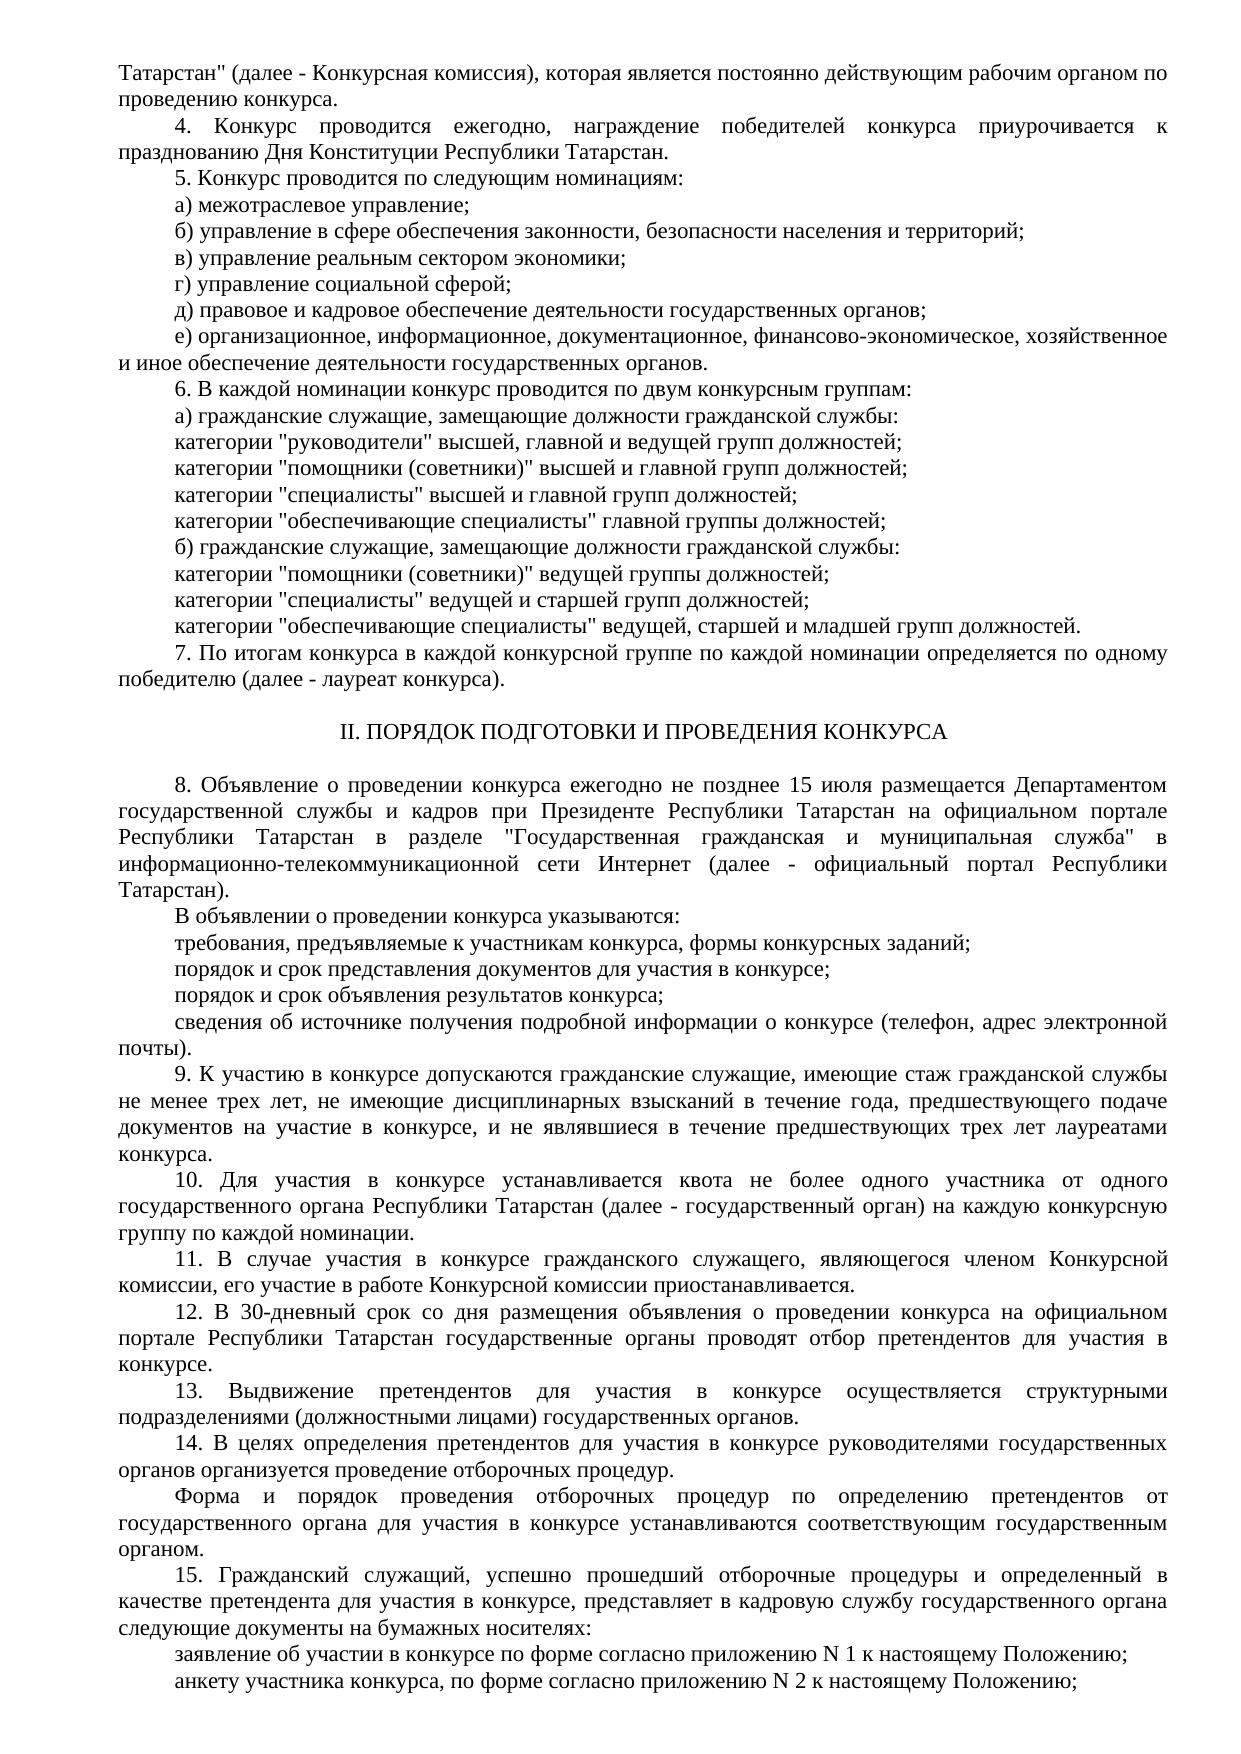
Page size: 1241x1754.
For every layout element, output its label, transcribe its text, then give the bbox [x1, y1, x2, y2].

text в) управление реальным сектором экономики; [118, 243, 1169, 270]
text анкету участника конкурса, по форме согласно приложению N 2 к настоящему Положению; [118, 1667, 1169, 1693]
text 9. К участию в конкурсе допускаются гражданские служащие, имеющие стаж гражданской службы не менее трех лет, не имеющие дисциплинарных взысканий в течение года, предшествующего подаче документов на участие в конкурсе, и не являвшиеся в течение предшествующих трех лет лауреатами конкурса. [118, 1061, 1169, 1166]
text категории "специалисты" высшей и главной групп должностей; [118, 481, 1169, 507]
text сведения об источнике получения подробной информации о конкурсе (телефон, адрес электронной почты). [118, 1008, 1169, 1061]
text 15. Гражданский служащий, успешно прошедший отборочные процедуры и определенный в качестве претендента для участия в конкурсе, представляет в кадровую службу государственного органа следующие документы на бумажных носителях: [118, 1561, 1169, 1640]
text д) правовое и кадровое обеспечение деятельности государственных органов; [118, 296, 1169, 323]
text а) гражданские служащие, замещающие должности гражданской службы: [118, 402, 1169, 428]
text категории "руководители" высшей, главной и ведущей групп должностей; [118, 428, 1169, 454]
text порядок и срок объявления результатов конкурса; [118, 981, 1169, 1008]
text 4. Конкурс проводится ежегодно, награждение победителей конкурса приурочивается к празднованию Дня Конституции Республики Татарстан. [118, 112, 1169, 164]
text а) межотраслевое управление; [118, 191, 1169, 217]
text категории "помощники (советники)" ведущей группы должностей; [118, 560, 1169, 586]
text 7. По итогам конкурса в каждой конкурсной группе по каждой номинации определяется по одному победителю (далее - лауреат конкурса). [118, 639, 1169, 692]
text б) управление в сфере обеспечения законности, безопасности населения и территорий; [118, 217, 1169, 243]
text 14. В целях определения претендентов для участия в конкурсе руководителями государственных органов организуется проведение отборочных процедур. [118, 1429, 1169, 1482]
text 10. Для участия в конкурсе устанавливается квота не более одного участника от одного государственного органа Республики Татарстан (далее - государственный орган) на каждую конкурсную группу по каждой номинации. [118, 1166, 1169, 1245]
text 11. В случае участия в конкурсе гражданского служащего, являющегося членом Конкурсной комиссии, его участие в работе Конкурсной комиссии приостанавливается. [118, 1245, 1169, 1298]
text Форма и порядок проведения отборочных процедур по определению претендентов от государственного органа для участия в конкурсе устанавливаются соответствующим государственным органом. [118, 1482, 1169, 1561]
text 6. В каждой номинации конкурс проводится по двум конкурсным группам: [118, 375, 1169, 402]
text требования, предъявляемые к участникам конкурса, формы конкурсных заданий; [118, 929, 1169, 955]
text заявление об участии в конкурсе по форме согласно приложению N 1 к настоящему Положению; [118, 1640, 1169, 1667]
text категории "помощники (советники)" высшей и главной групп должностей; [118, 454, 1169, 481]
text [118, 59, 1169, 112]
text е) организационное, информационное, документационное, финансово-экономическое, хозяйственное и иное обеспечение деятельности государственных органов. [118, 323, 1169, 375]
text категории "обеспечивающие специалисты" ведущей, старшей и младшей групп должностей. [118, 612, 1169, 639]
text г) управление социальной сферой; [118, 270, 1169, 296]
text 13. Выдвижение претендентов для участия в конкурсе осуществляется структурными подразделениями (должностными лицами) государственных органов. [118, 1377, 1169, 1429]
text категории "специалисты" ведущей и старшей групп должностей; [118, 586, 1169, 612]
text В объявлении о проведении конкурса указываются: [118, 902, 1169, 929]
text 8. Объявление о проведении конкурса ежегодно не позднее 15 июля размещается Департаментом государственной службы и кадров при Президенте Республики Татарстан на официальном портале Республики Татарстан в разделе "Государственная гражданская и муниципальная служба" в информационно-телекоммуникационной сети Интернет (далее - официальный портал Республики Татарстан). [118, 771, 1169, 902]
text II. ПОРЯДОК ПОДГОТОВКИ И ПРОВЕДЕНИЯ КОНКУРСА [118, 718, 1169, 744]
text 5. Конкурс проводится по следующим номинациям: [118, 164, 1169, 191]
text 12. В 30-дневный срок со дня размещения объявления о проведении конкурса на официальном портале Республики Татарстан государственные органы проводят отбор претендентов для участия в конкурсе. [118, 1298, 1169, 1377]
text б) гражданские служащие, замещающие должности гражданской службы: [118, 533, 1169, 560]
text категории "обеспечивающие специалисты" главной группы должностей; [118, 507, 1169, 533]
text порядок и срок представления документов для участия в конкурсе; [118, 955, 1169, 981]
